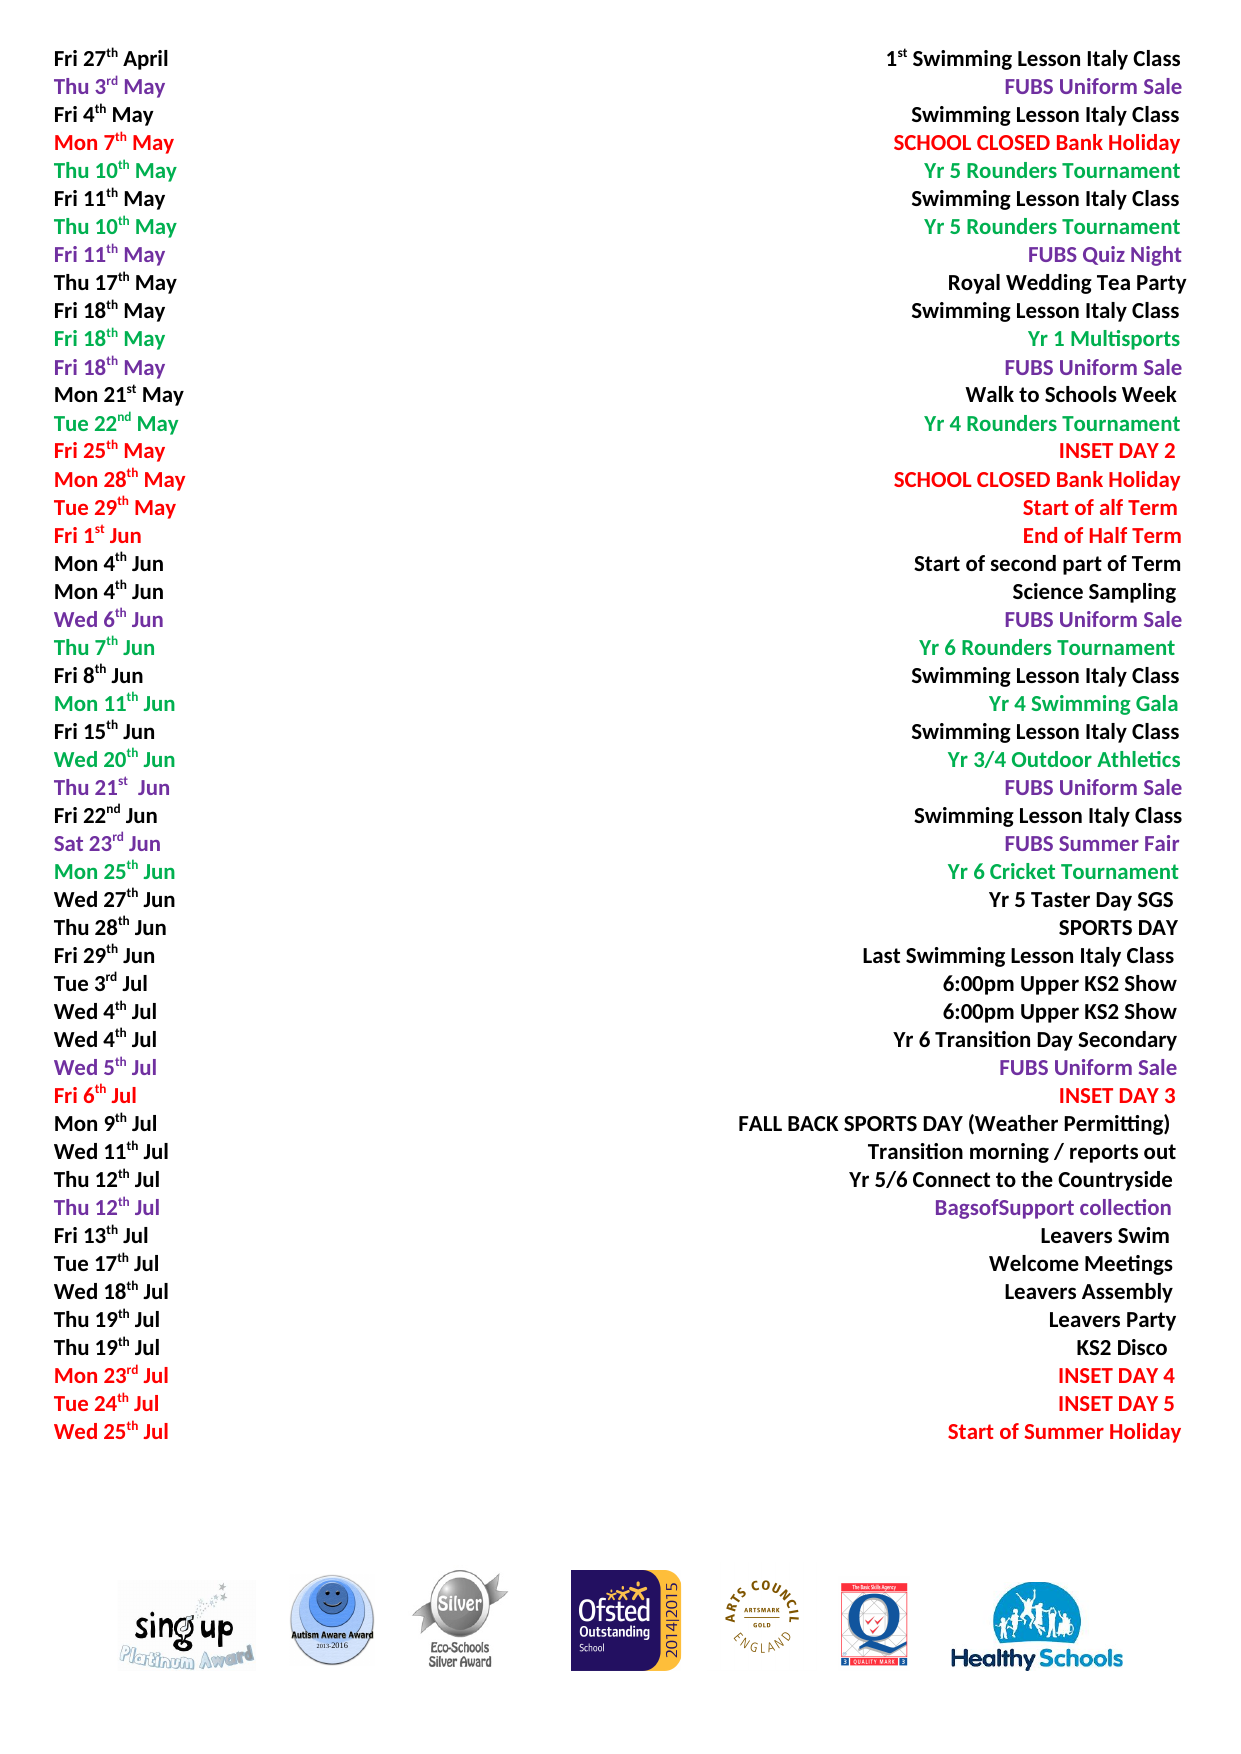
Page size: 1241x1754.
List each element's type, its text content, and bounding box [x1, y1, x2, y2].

text Wed 6th Jun FUBS Uniform Sale [53, 605, 1205, 633]
text Thu 17th May Royal Wedding Tea Party [53, 268, 1205, 297]
text Wed 18th Jul Leavers Assembly [53, 1277, 1205, 1305]
text Fri 18th May Yr 1 Multisports [53, 324, 1205, 353]
text Fri 4th May Swimming Lesson Italy Class [53, 100, 1205, 128]
text Tue 17th Jul Welcome Meetings [53, 1249, 1205, 1277]
text Fri 18th May FUBS Uniform Sale [53, 353, 1205, 381]
picture [951, 1582, 1123, 1671]
text Mon 9th Jul FALL BACK SPORTS DAY (Weather Permitting) [53, 1109, 1205, 1137]
text Tue 22nd May Yr 4 Rounders Tournament Fri 25th May INSET DAY 2 [53, 409, 1205, 465]
text Fri 15th Jun Swimming Lesson Italy Class [53, 717, 1205, 745]
text Tue 3rd Jul 6:00pm Upper KS2 Show [53, 969, 1205, 997]
text Thu 10th May Yr 5 Rounders Tournament [53, 156, 1205, 184]
text Fri 18th May Swimming Lesson Italy Class [53, 297, 1205, 324]
text Thu 19th Jul Leavers Party [53, 1305, 1205, 1333]
text Fri 1st Jun End of Half Term [53, 521, 1205, 549]
text Mon 23rd Jul INSET DAY 4 [53, 1361, 1205, 1389]
text Mon 28th May SCHOOL CLOSED Bank Holiday [53, 465, 1205, 493]
text Fri 29th Jun Last Swimming Lesson Italy Class [53, 941, 1205, 969]
text Wed 27th Jun Yr 5 Taster Day SGS [53, 885, 1205, 913]
text Mon 25th Jun Yr 6 Cricket Tournament [53, 857, 1205, 885]
text Fri 8th Jun Swimming Lesson Italy Class [53, 661, 1205, 689]
text Wed 4th Jul 6:00pm Upper KS2 Show [53, 997, 1205, 1025]
text Tue 24th Jul INSET DAY 5 [53, 1389, 1205, 1417]
text Thu 3rd May FUBS Uniform Sale [53, 72, 1205, 100]
text Thu 21st Jun FUBS Uniform Sale [53, 773, 1205, 801]
picture [571, 1570, 682, 1671]
text Fri 13th Jul Leavers Swim [53, 1221, 1205, 1249]
text Thu 7th Jun Yr 6 Rounders Tournament [53, 633, 1205, 661]
picture [289, 1574, 375, 1666]
text Mon 4th Jun Start of second part of Term [53, 549, 1205, 577]
picture [396, 1565, 556, 1671]
text Wed 20th Jun Yr 3/4 Outdoor Athletics [53, 745, 1205, 773]
text Sat 23rd Jun FUBS Summer Fair [53, 829, 1205, 857]
text Mon 4th Jun Science Sampling [53, 577, 1205, 605]
text Thu 19th Jul KS2 Disco [53, 1333, 1205, 1361]
text Wed 25th Jul Start of Summer Holiday [53, 1417, 1205, 1445]
text Mon 21st May Walk to Schools Week [53, 381, 1205, 409]
text Wed 11th Jul Transition morning / reports out [53, 1137, 1205, 1165]
text Thu 28th Jun SPORTS DAY [53, 913, 1205, 941]
text Mon 11th Jun Yr 4 Swimming Gala [53, 689, 1205, 717]
picture [117, 1580, 256, 1671]
text Fri 6th Jul INSET DAY 3 [53, 1081, 1205, 1109]
text Wed 5th Jul FUBS Uniform Sale [53, 1053, 1205, 1081]
text Thu 10th May Yr 5 Rounders Tournament [53, 212, 1205, 241]
text Thu 12th Jul BagsofSupport collection [53, 1193, 1205, 1221]
text Thu 12th Jul Yr 5/6 Connect to the Countryside [53, 1165, 1205, 1193]
text Wed 4th Jul Yr 6 Transition Day Secondary [53, 1025, 1205, 1053]
text Fri 11th May Swimming Lesson Italy Class [53, 184, 1205, 212]
text Tue 29th May Start of alf Term [53, 493, 1205, 521]
picture [996, 1590, 1074, 1639]
text Mon 7th May SCHOOL CLOSED Bank Holiday [53, 128, 1205, 156]
picture [707, 1562, 817, 1671]
text Fri 27th April 1st Swimming Lesson Italy Class [53, 44, 1205, 72]
text Fri 22nd Jun Swimming Lesson Italy Class [53, 801, 1205, 829]
text Fri 11th May FUBS Quiz Night [53, 241, 1205, 268]
picture [837, 1576, 911, 1671]
